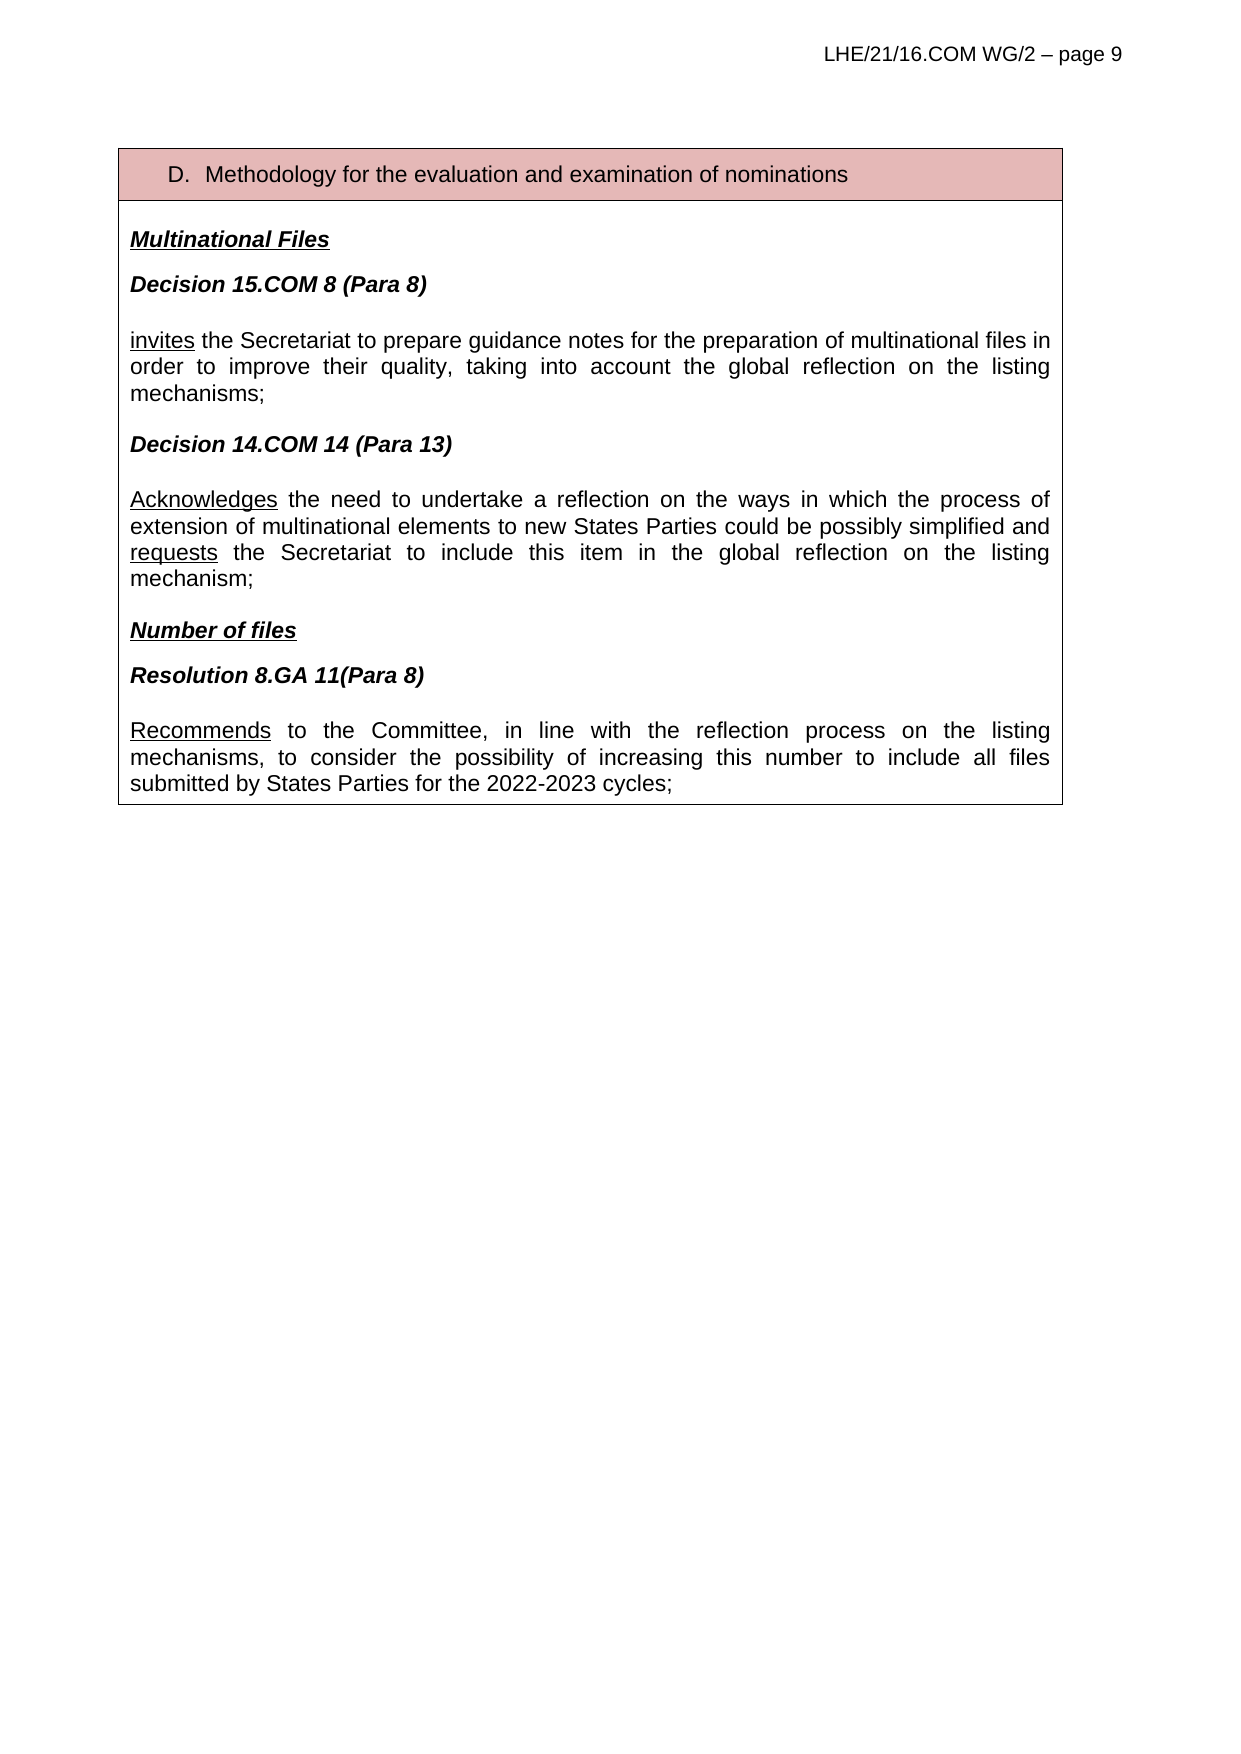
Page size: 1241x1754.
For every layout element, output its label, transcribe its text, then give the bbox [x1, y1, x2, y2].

table_cell Multinational Files Decision 15.COM 8 (Para 8) invites the Secretariat to prepare guidance notes for the preparation of multinational files in order to improve their quality, taking into account the global reflection on the listing mechanisms; Decision 14.COM 14 (Para 13) Acknowledges the need to undertake a reflection on the ways in which the process of extension of multinational elements to new States Parties could be possibly simplified and requests the Secretariat to include this item in the global reflection on the listing mechanism; Number of files Resolution 8.GA 11(Para 8) Recommends to the Committee, in line with the reflection process on the listing mechanisms, to consider the possibility of increasing this number to include all files submitted by States Parties for the 2022-2023 cycles; [119, 201, 1062, 804]
table_cell Methodology for the evaluation and examination of nominations [119, 149, 1062, 200]
